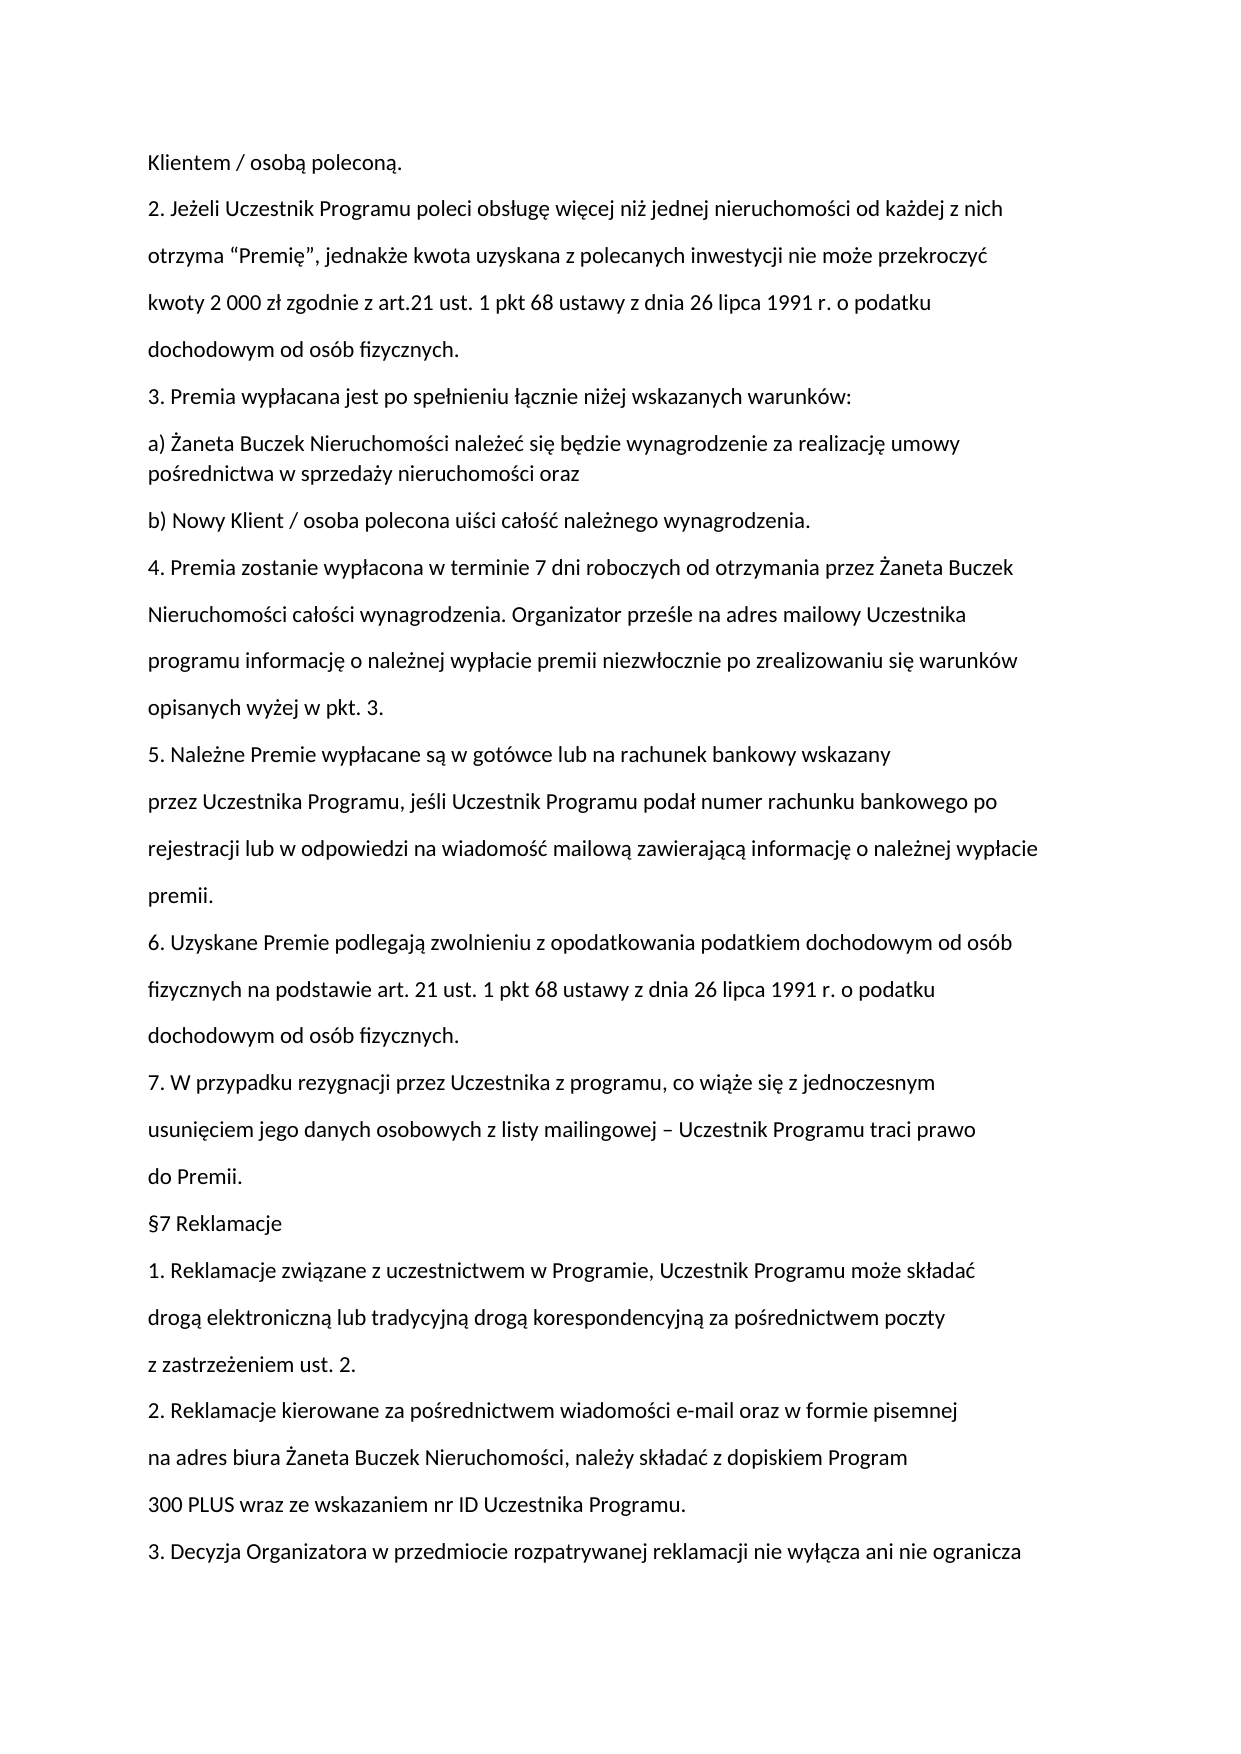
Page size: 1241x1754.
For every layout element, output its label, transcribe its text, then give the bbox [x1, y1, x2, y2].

text programu informację o należnej wypłacie premii niezwłocznie po zrealizowaniu się warunków [148, 647, 1093, 674]
text b) Nowy Klient / osoba polecona uiści całość należnego wynagrodzenia. [148, 506, 1093, 534]
text 3. Decyzja Organizatora w przedmiocie rozpatrywanej reklamacji nie wyłącza ani nie ogranicza [148, 1537, 1093, 1565]
text Klientem / osobą poleconą. [148, 148, 1093, 176]
text 5. Należne Premie wypłacane są w gotówce lub na rachunek bankowy wskazany [148, 740, 1093, 768]
text do Premii. [148, 1162, 1093, 1190]
text a) Żaneta Buczek Nieruchomości należeć się będzie wynagrodzenie za realizację umowy pośrednictwa w sprzedaży nieruchomości oraz [148, 429, 1093, 487]
text z zastrzeżeniem ust. 2. [148, 1350, 1093, 1378]
text 3. Premia wypłacana jest po spełnieniu łącznie niżej wskazanych warunków: [148, 382, 1093, 410]
text usunięciem jego danych osobowych z listy mailingowej – Uczestnik Programu traci prawo [148, 1115, 1093, 1143]
text 7. W przypadku rezygnacji przez Uczestnika z programu, co wiąże się z jednoczesnym [148, 1068, 1093, 1096]
text fizycznych na podstawie art. 21 ust. 1 pkt 68 ustawy z dnia 26 lipca 1991 r. o podatku [148, 975, 1093, 1003]
text dochodowym od osób fizycznych. [148, 335, 1093, 363]
text rejestracji lub w odpowiedzi na wiadomość mailową zawierającą informację o należnej wypłacie [148, 834, 1093, 862]
text opisanych wyżej w pkt. 3. [148, 693, 1093, 721]
text kwoty 2 000 zł zgodnie z art.21 ust. 1 pkt 68 ustawy z dnia 26 lipca 1991 r. o podatku [148, 288, 1093, 316]
text 4. Premia zostanie wypłacona w terminie 7 dni roboczych od otrzymania przez Żaneta Buczek [148, 553, 1093, 581]
text 300 PLUS wraz ze wskazaniem nr ID Uczestnika Programu. [148, 1490, 1093, 1518]
text otrzyma “Premię”, jednakże kwota uzyskana z polecanych inwestycji nie może przekroczyć [148, 241, 1093, 269]
text przez Uczestnika Programu, jeśli Uczestnik Programu podał numer rachunku bankowego po [148, 787, 1093, 815]
text 6. Uzyskane Premie podlegają zwolnieniu z opodatkowania podatkiem dochodowym od osób [148, 928, 1093, 956]
text Nieruchomości całości wynagrodzenia. Organizator prześle na adres mailowy Uczestnika [148, 600, 1093, 628]
text 2. Reklamacje kierowane za pośrednictwem wiadomości e-mail oraz w formie pisemnej [148, 1397, 1093, 1424]
text drogą elektroniczną lub tradycyjną drogą korespondencyjną za pośrednictwem poczty [148, 1303, 1093, 1331]
text premii. [148, 881, 1093, 909]
text dochodowym od osób fizycznych. [148, 1022, 1093, 1049]
text §7 Reklamacje [148, 1209, 1093, 1237]
text na adres biura Żaneta Buczek Nieruchomości, należy składać z dopiskiem Program [148, 1443, 1093, 1471]
text 1. Reklamacje związane z uczestnictwem w Programie, Uczestnik Programu może składać [148, 1256, 1093, 1284]
text 2. Jeżeli Uczestnik Programu poleci obsługę więcej niż jednej nieruchomości od każdej z nich [148, 194, 1093, 222]
